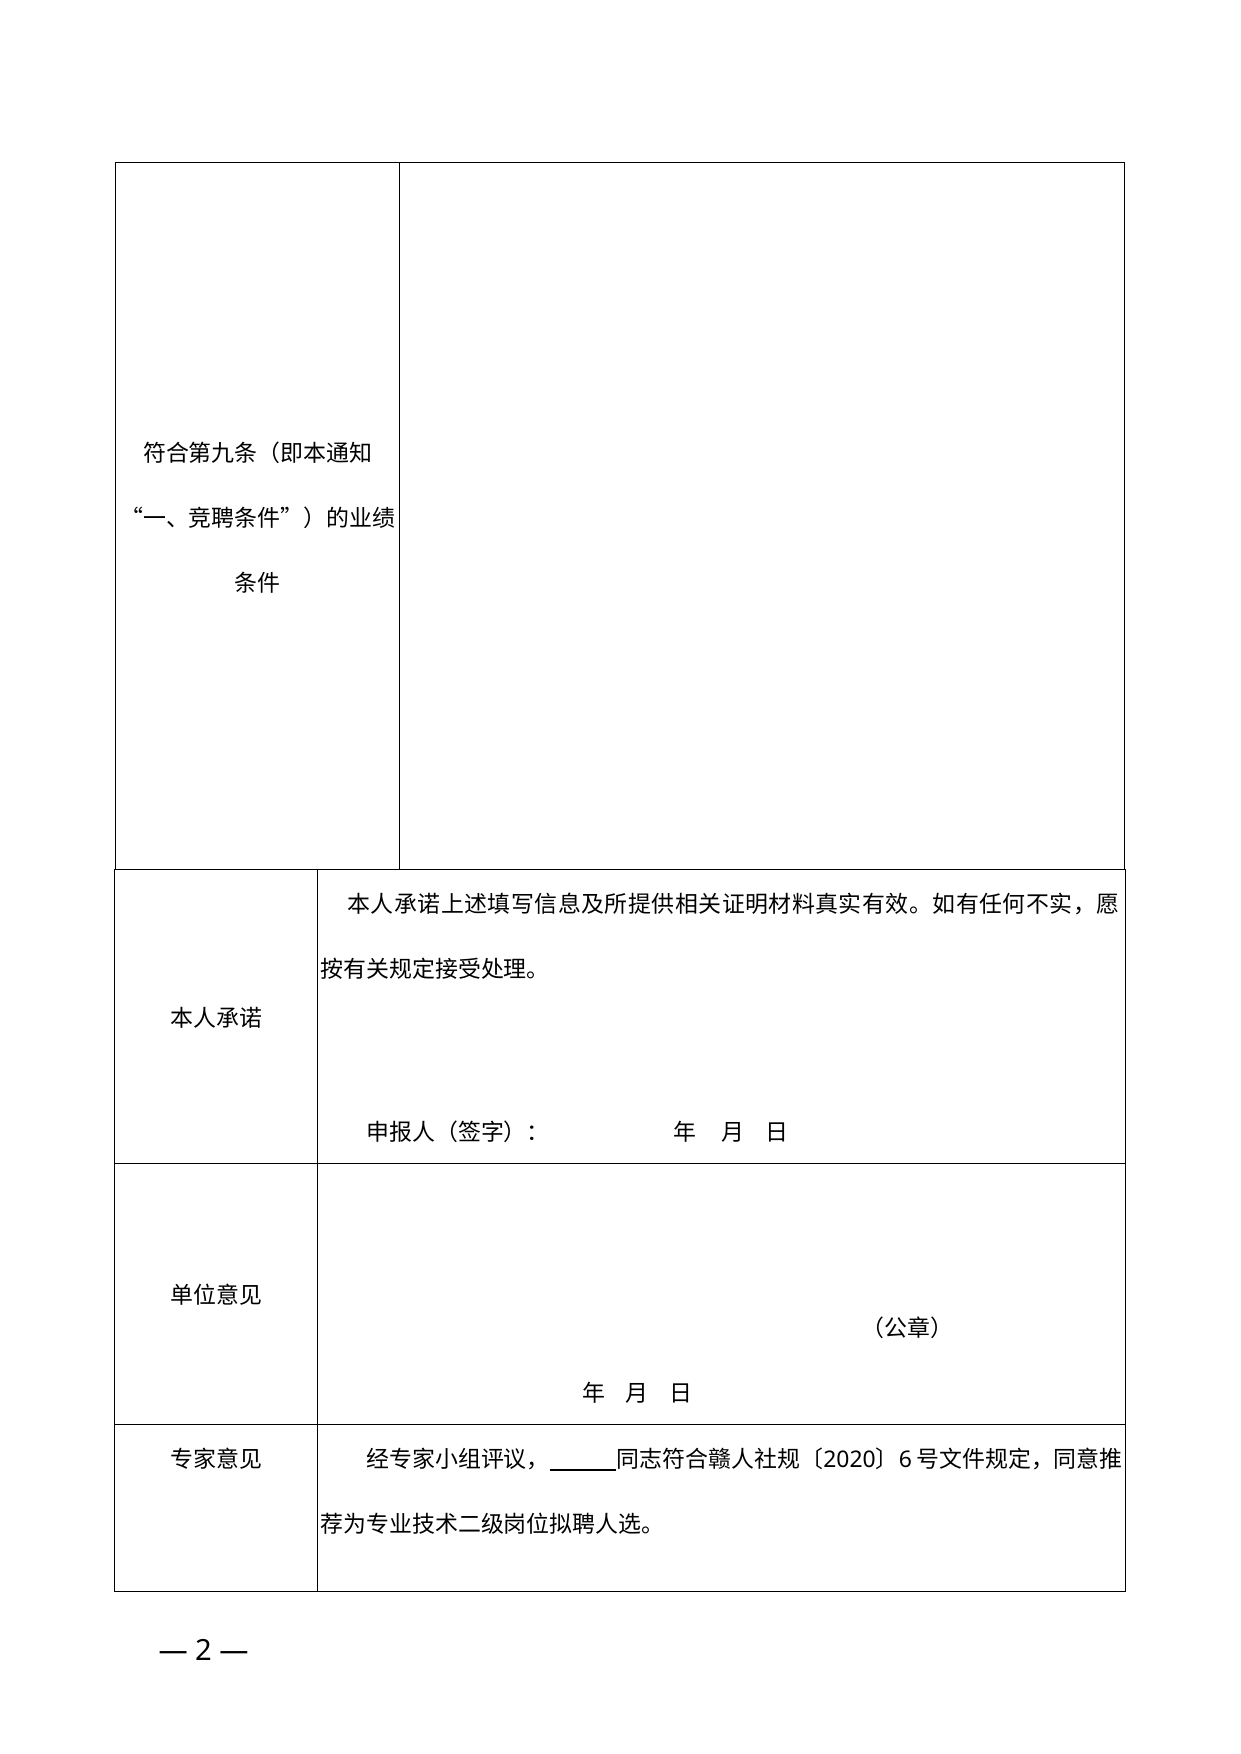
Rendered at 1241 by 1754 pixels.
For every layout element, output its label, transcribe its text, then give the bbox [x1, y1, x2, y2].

table_cell [400, 163, 1124, 869]
table_cell 单位意见 [115, 1164, 317, 1424]
table_cell 本人承诺 [115, 870, 317, 1163]
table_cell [318, 1425, 1125, 1591]
table_cell （公章） 年 月 日 [318, 1164, 1125, 1424]
table_cell 符合第九条（即本通知“一、竞聘条件”）的业绩条件 [116, 163, 399, 869]
table_cell 本人承诺上述填写信息及所提供相关证明材料真实有效。如有任何不实，愿按有关规定接受处理。 申报人（签字）： 年 月 日 [318, 870, 1125, 1163]
table_cell 专家意见 [115, 1425, 317, 1591]
